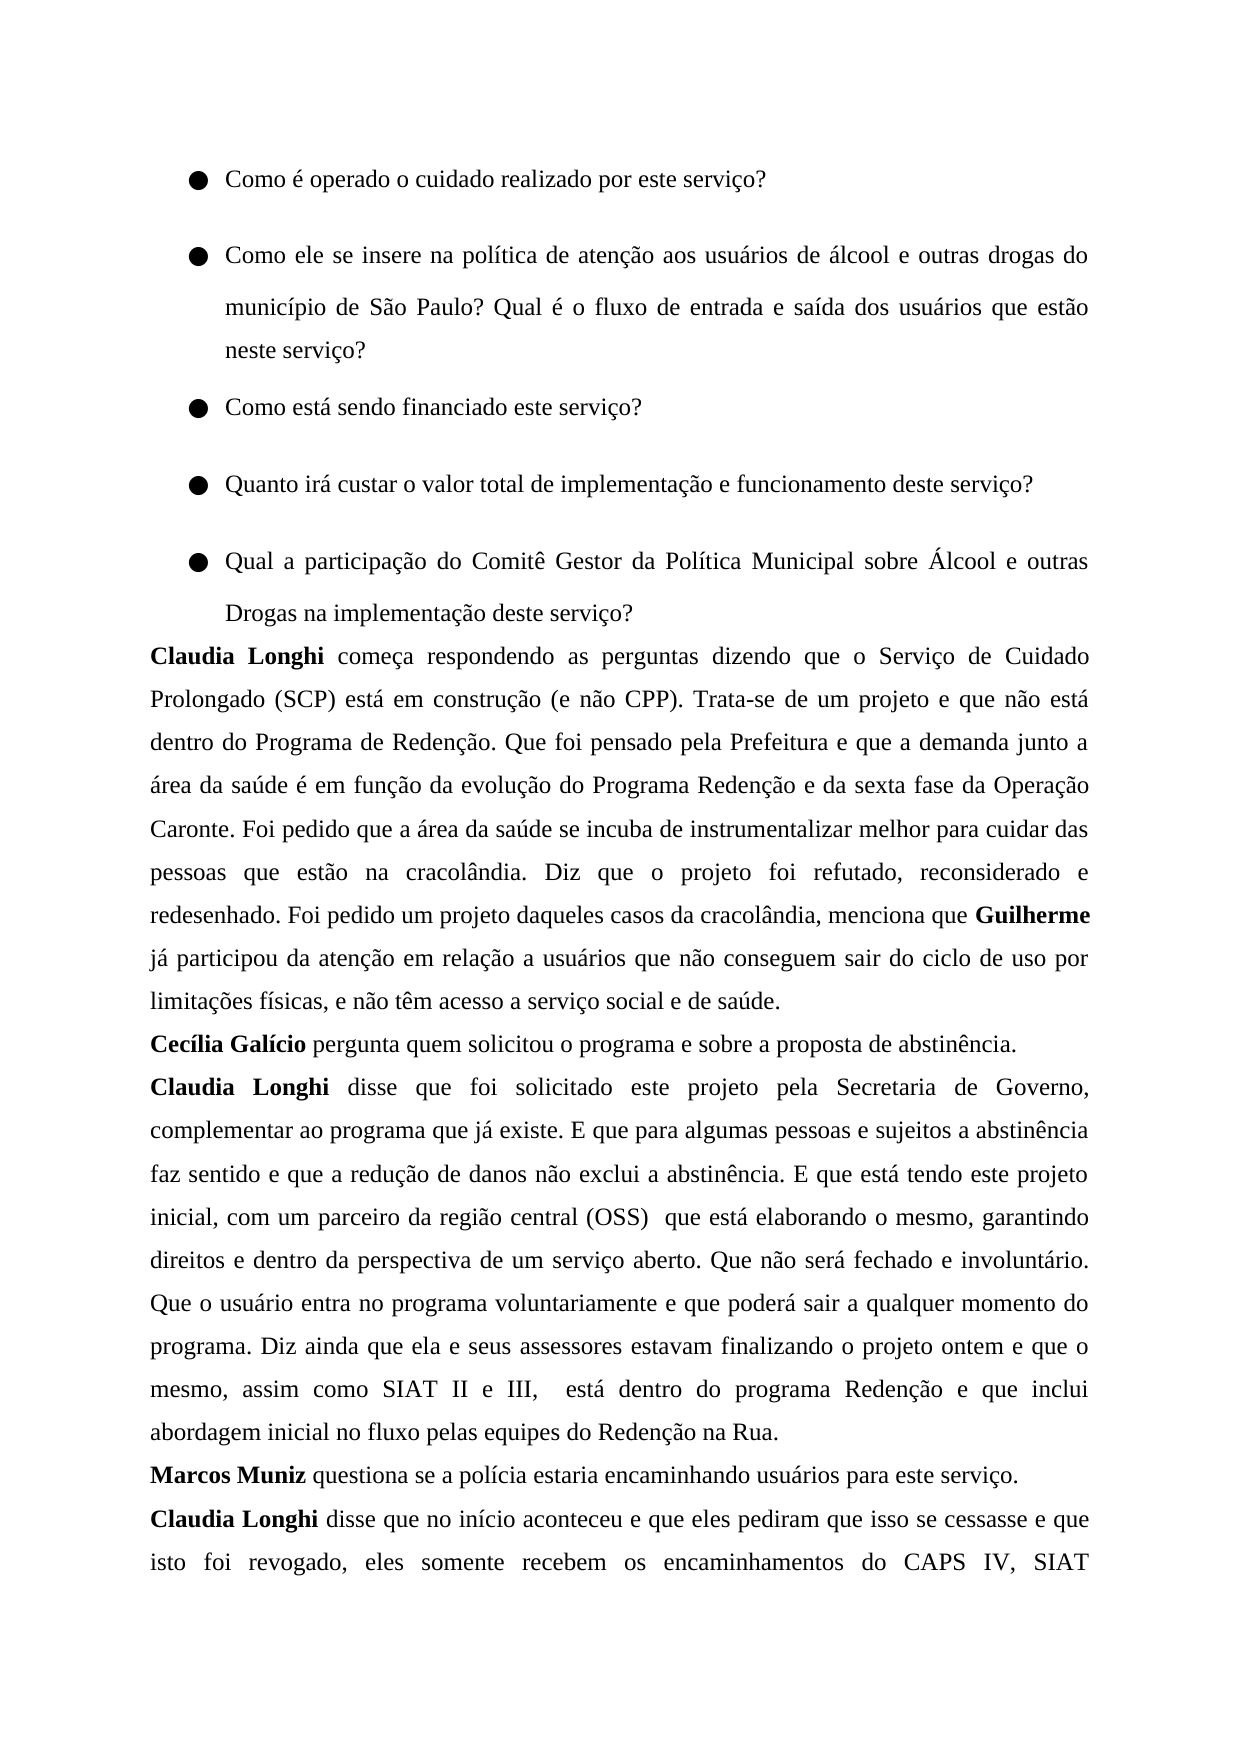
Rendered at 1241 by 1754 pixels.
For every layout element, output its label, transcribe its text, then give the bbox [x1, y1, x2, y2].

text Claudia Longhi disse que foi solicitado este projeto pela Secretaria de Governo, complementar ao programa que já existe. E que para algumas pessoas e sujeitos a abstinência faz sentido e que a redução de danos não exclui a abstinência. E que está tendo este projeto inicial, com um parceiro da região central (OSS) que está elaborando o mesmo, garantindo direitos e dentro da perspectiva de um serviço aberto. Que não será fechado e involuntário. Que o usuário entra no programa voluntariamente e que poderá sair a qualquer momento do programa. Diz ainda que ela e seus assessores estavam finalizando o projeto ontem e que o mesmo, assim como SIAT II e III, está dentro do programa Redenção e que inclui abordagem inicial no fluxo pelas equipes do Redenção na Rua. [150, 1072, 1090, 1446]
text Marcos Muniz questiona se a polícia estaria encaminhando usuários para este serviço. [150, 1461, 1090, 1489]
list Como é operado o cuidado realizado por este serviço? [187, 150, 1090, 201]
text Claudia Longhi começa respondendo as perguntas dizendo que o Serviço de Cuidado Prolongado (SCP) está em construção (e não CPP). Trata-se de um projeto e que não está dentro do Programa de Redenção. Que foi pensado pela Prefeitura e que a demanda junto a área da saúde é em função da evolução do Programa Redenção e da sexta fase da Operação Caronte. Foi pedido que a área da saúde se incuba de instrumentalizar melhor para cuidar das pessoas que estão na cracolândia. Diz que o projeto foi refutado, reconsiderado e redesenhado. Foi pedido um projeto daqueles casos da cracolândia, menciona que Guilherme já participou da atenção em relação a usuários que não conseguem sair do ciclo de uso por limitações físicas, e não têm acesso a serviço social e de saúde. [150, 641, 1090, 1015]
list Como ele se insere na política de atenção aos usuários de álcool e outras drogas do município de São Paulo? Qual é o fluxo de entrada e saída dos usuários que estão neste serviço? [187, 227, 1090, 364]
list Quanto irá custar o valor total de implementação e funcionamento deste serviço? [187, 456, 1090, 507]
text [150, 1504, 1090, 1576]
list Qual a participação do Comitê Gestor da Política Municipal sobre Álcool e outras Drogas na implementação deste serviço? [187, 532, 1090, 627]
text Cecília Galício pergunta quem solicitou o programa e sobre a proposta de abstinência. [150, 1029, 1090, 1058]
list Como está sendo financiado este serviço? [187, 379, 1090, 430]
